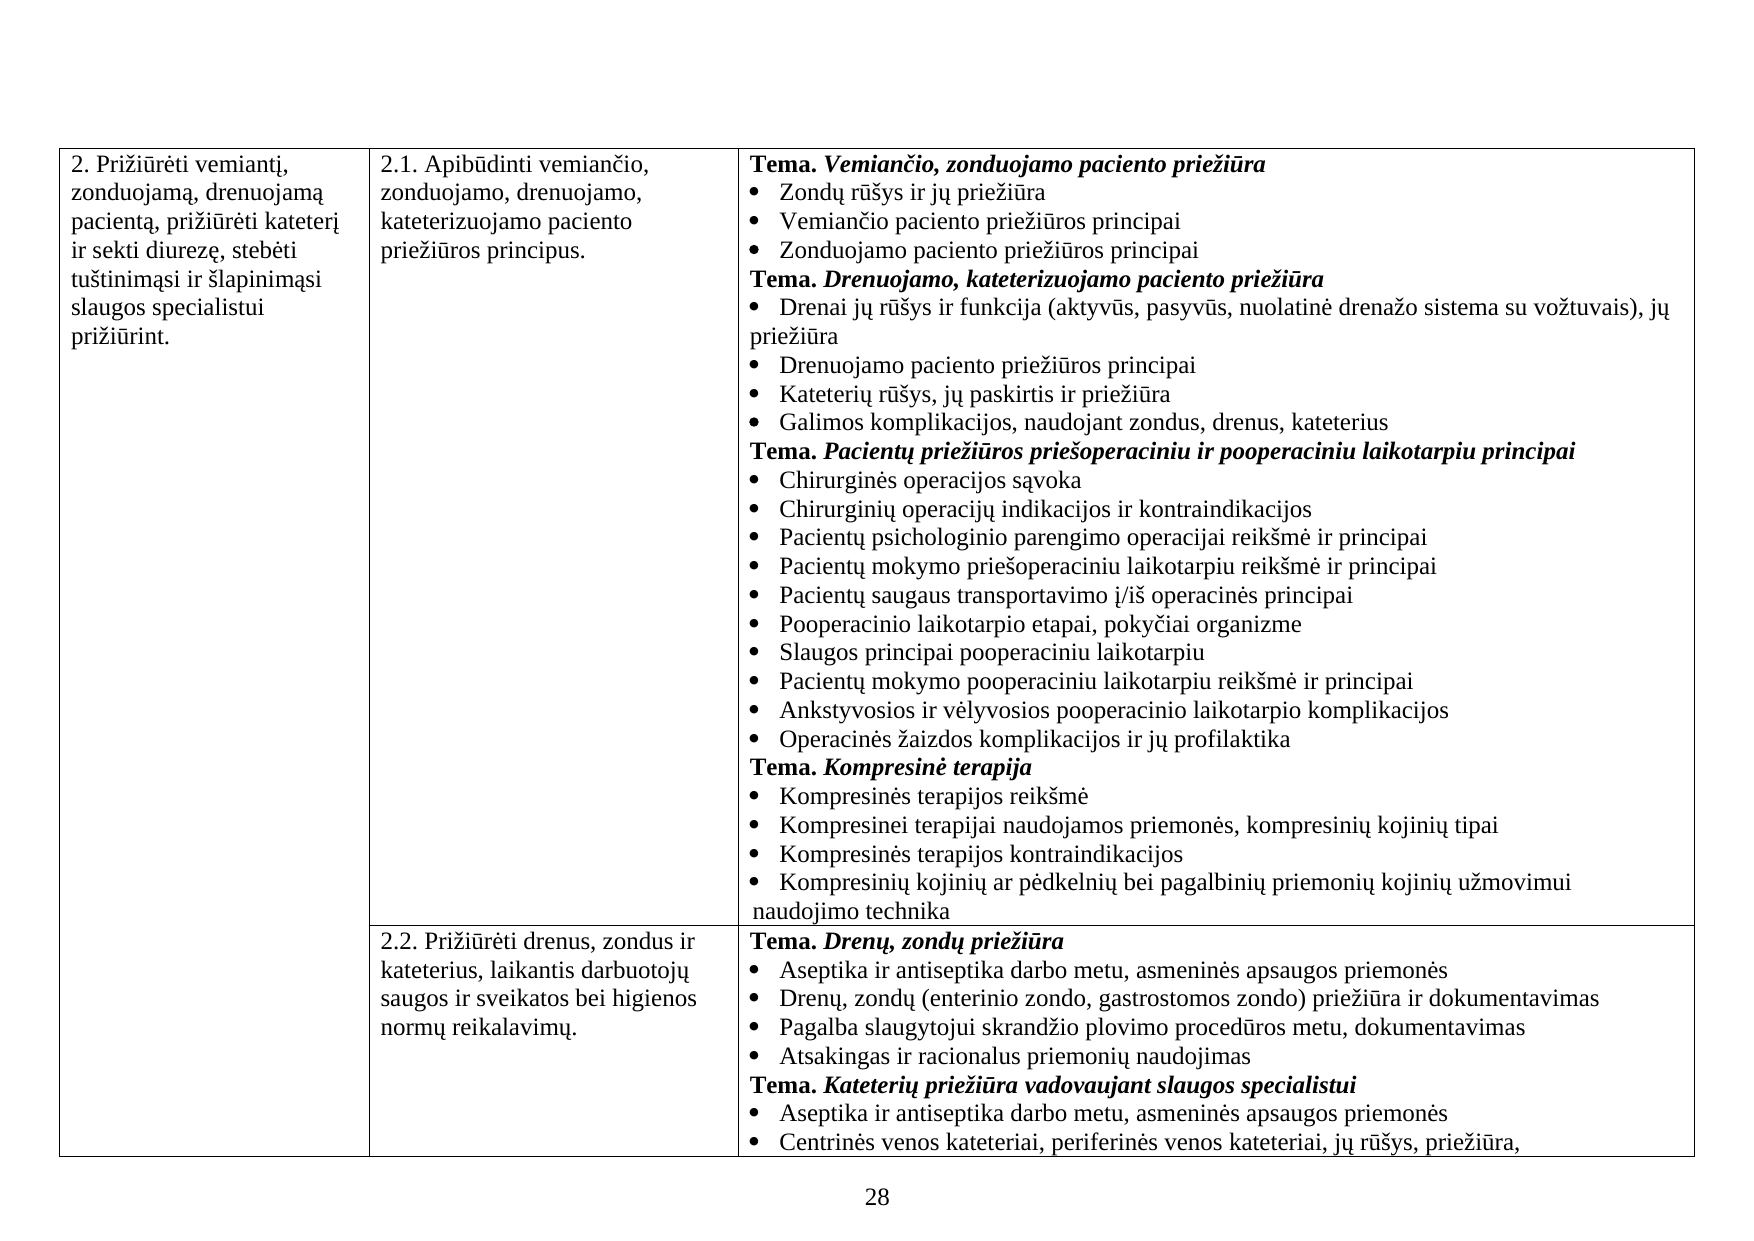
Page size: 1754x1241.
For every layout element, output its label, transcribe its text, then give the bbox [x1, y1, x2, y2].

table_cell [370, 926, 738, 1156]
table_cell 2.1. Apibūdinti vemiančio, zonduojamo, drenuojamo, kateterizuojamo paciento priežiūros principus. [370, 149, 738, 925]
table_cell Tema. Vemiančio, zonduojamo paciento priežiūra Zondų rūšys ir jų priežiūra Vemiančio paciento priežiūros principai Zonduojamo paciento priežiūros principai Tema. Drenuojamo, kateterizuojamo paciento priežiūra Drenai jų rūšys ir funkcija (aktyvūs, pasyvūs, nuolatinė drenažo sistema su vožtuvais), jų priežiūra Drenuojamo paciento priežiūros principai Kateterių rūšys, jų paskirtis ir priežiūra Galimos komplikacijos, naudojant zondus, drenus, kateterius Tema. Pacientų priežiūros priešoperaciniu ir pooperaciniu laikotarpiu principai Chirurginės operacijos sąvoka Chirurginių operacijų indikacijos ir kontraindikacijos Pacientų psichologinio parengimo operacijai reikšmė ir principai Pacientų mokymo priešoperaciniu laikotarpiu reikšmė ir principai Pacientų saugaus transportavimo į/iš operacinės principai Pooperacinio laikotarpio etapai, pokyčiai organizme Slaugos principai pooperaciniu laikotarpiu Pacientų mokymo pooperaciniu laikotarpiu reikšmė ir principai Ankstyvosios ir vėlyvosios pooperacinio laikotarpio komplikacijos Operacinės žaizdos komplikacijos ir jų profilaktika Tema. Kompresinė terapija Kompresinės terapijos reikšmė Kompresinei terapijai naudojamos priemonės, kompresinių kojinių tipai Kompresinės terapijos kontraindikacijos Kompresinių kojinių ar pėdkelnių bei pagalbinių priemonių kojinių užmovimui naudojimo technika [739, 149, 1694, 925]
table_cell 2. Prižiūrėti vemiantį, zonduojamą, drenuojamą pacientą, prižiūrėti kateterį ir sekti diurezę, stebėti tuštinimąsi ir šlapinimąsi slaugos specialistui prižiūrint. [60, 149, 369, 1156]
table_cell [739, 926, 1694, 1156]
